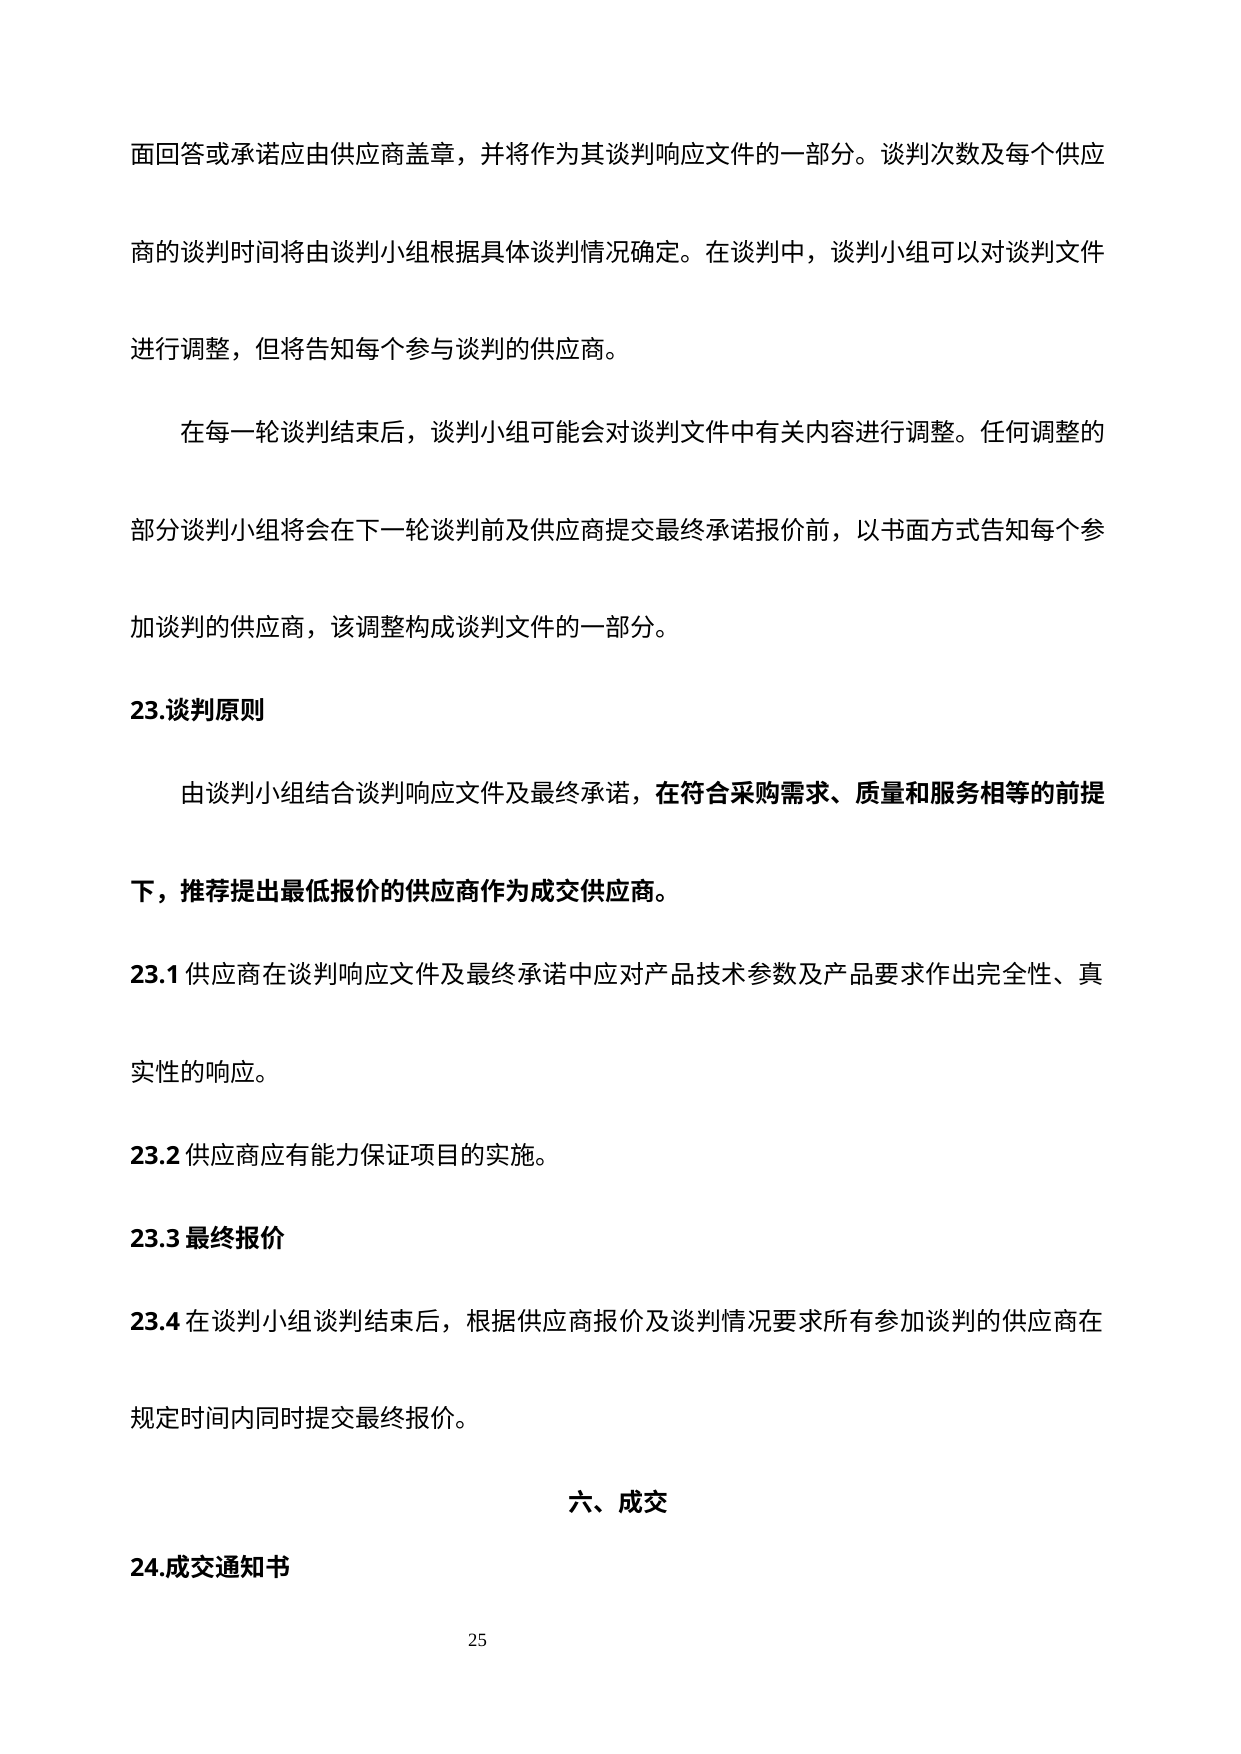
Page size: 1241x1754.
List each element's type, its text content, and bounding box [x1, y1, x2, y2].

text 23.3最终报价 [130, 1204, 1106, 1269]
text 23.4在谈判小组谈判结束后，根据供应商报价及谈判情况要求所有参加谈判的供应商在规定时间内同时提交最终报价。 [130, 1287, 1106, 1449]
text 23.2供应商应有能力保证项目的实施。 [130, 1121, 1106, 1186]
text 在每一轮谈判结束后，谈判小组可能会对谈判文件中有关内容进行调整。任何调整的部分谈判小组将会在下一轮谈判前及供应商提交最终承诺报价前，以书面方式告知每个参加谈判的供应商，该调整构成谈判文件的一部分。 [130, 398, 1106, 658]
text 23.谈判原则 [130, 676, 1106, 741]
text 由谈判小组结合谈判响应文件及最终承诺，在符合采购需求、质量和服务相等的前提下，推荐提出最低报价的供应商作为成交供应商。 [130, 759, 1106, 922]
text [130, 120, 1106, 380]
subtitle 六、成交 [130, 1468, 1106, 1533]
text 23.1供应商在谈判响应文件及最终承诺中应对产品技术参数及产品要求作出完全性、真实性的响应。 [130, 940, 1106, 1103]
text 24.成交通知书 [130, 1533, 1106, 1598]
